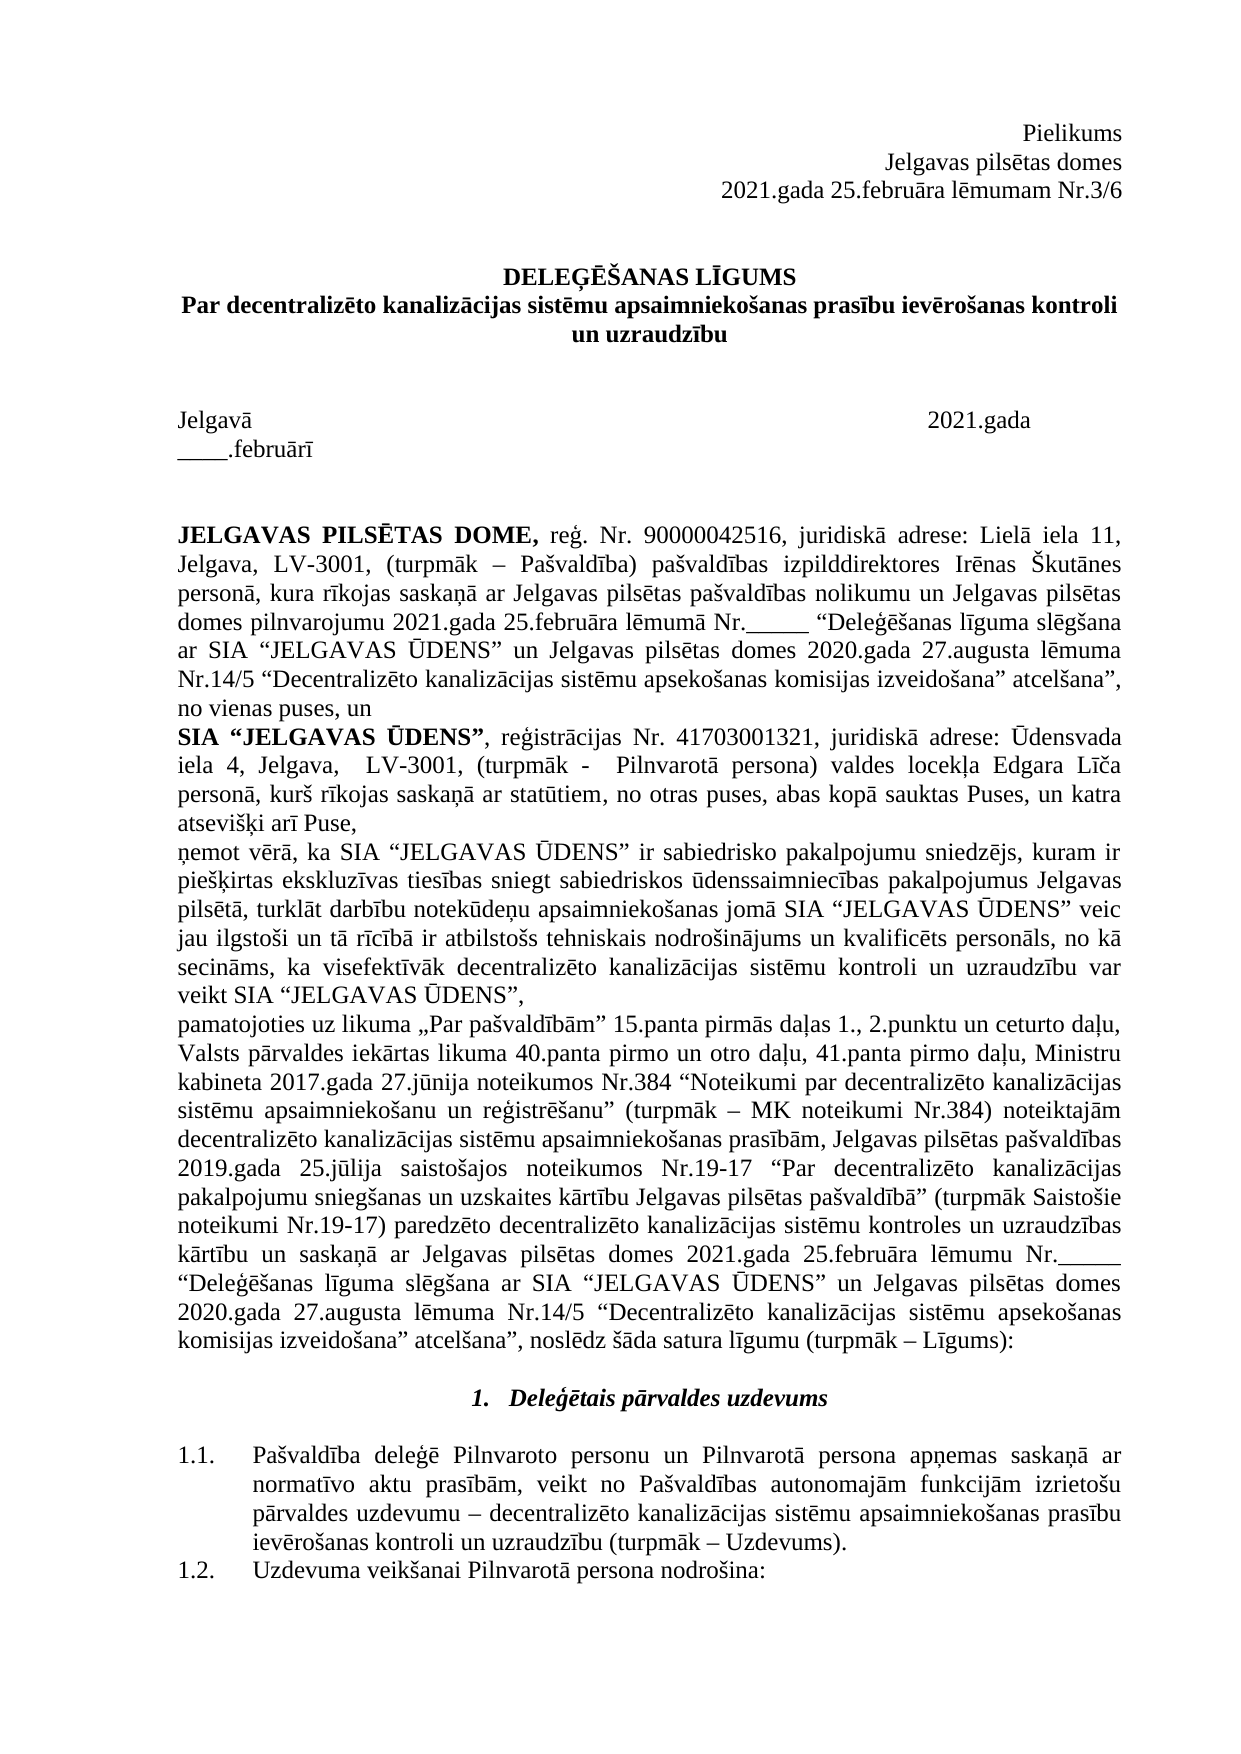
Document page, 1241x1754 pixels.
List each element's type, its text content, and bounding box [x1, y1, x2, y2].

text SIA “JELGAVAS ŪDENS”, reģistrācijas Nr. 41703001321, juridiskā adrese: Ūdensvada iela 4, Jelgava, LV-3001, (turpmāk - Pilnvarotā persona) valdes locekļa Edgara Līča personā, kurš rīkojas saskaņā ar statūtiem, no otras puses, abas kopā sauktas Puses, un katra atsevišķi arī Puse, [177, 722, 1122, 837]
list Pašvaldība deleģē Pilnvaroto personu un Pilnvarotā persona apņemas saskaņā ar normatīvo aktu prasībām, veikt no Pašvaldības autonomajām funkcijām izrietošu pārvaldes uzdevumu – decentralizēto kanalizācijas sistēmu apsaimniekošanas prasību ievērošanas kontroli un uzraudzību (turpmāk – Uzdevums). [177, 1441, 1122, 1556]
text Jelgavas pilsētas domes [177, 147, 1122, 176]
text Par decentralizēto kanalizācijas sistēmu apsaimniekošanas prasību ievērošanas kontroli un uzraudzību [177, 291, 1122, 348]
text DELEĢĒŠANAS LĪGUMS [177, 262, 1122, 291]
text Pielikums [177, 118, 1122, 147]
text Jelgavas pilsētas dome, reģ. Nr. 90000042516, juridiskā adrese: Lielā iela 11, Jelgava, LV-3001, (turpmāk – Pašvaldība) pašvaldības izpilddirektores Irēnas Škutānes personā, kura rīkojas saskaņā ar Jelgavas pilsētas pašvaldības nolikumu un Jelgavas pilsētas domes pilnvarojumu 2021.gada 25.februāra lēmumā Nr._____ “Deleģēšanas līguma slēgšana ar SIA “JELGAVAS ŪDENS” un Jelgavas pilsētas domes 2020.gada 27.augusta lēmuma Nr.14/5 “Decentralizēto kanalizācijas sistēmu apsekošanas komisijas izveidošana” atcelšana”, no vienas puses, un [177, 521, 1122, 722]
text ņemot vērā, ka SIA “JELGAVAS ŪDENS” ir sabiedrisko pakalpojumu sniedzējs, kuram ir piešķirtas ekskluzīvas tiesības sniegt sabiedriskos ūdenssaimniecības pakalpojumus Jelgavas pilsētā, turklāt darbību notekūdeņu apsaimniekošanas jomā SIA “JELGAVAS ŪDENS” veic jau ilgstoši un tā rīcībā ir atbilstošs tehniskais nodrošinājums un kvalificēts personāls, no kā secināms, ka visefektīvāk decentralizēto kanalizācijas sistēmu kontroli un uzraudzību var veikt SIA “JELGAVAS ŪDENS”, [177, 837, 1122, 1009]
text pamatojoties uz likuma „Par pašvaldībām” 15.panta pirmās daļas 1., 2.punktu un ceturto daļu, Valsts pārvaldes iekārtas likuma 40.panta pirmo un otro daļu, 41.panta pirmo daļu, Ministru kabineta 2017.gada 27.jūnija noteikumos Nr.384 “Noteikumi par decentralizēto kanalizācijas sistēmu apsaimniekošanu un reģistrēšanu” (turpmāk – MK noteikumi Nr.384) noteiktajām decentralizēto kanalizācijas sistēmu apsaimniekošanas prasībām, Jelgavas pilsētas pašvaldības 2019.gada 25.jūlija saistošajos noteikumos Nr.19-17 “Par decentralizēto kanalizācijas pakalpojumu sniegšanas un uzskaites kārtību Jelgavas pilsētas pašvaldībā” (turpmāk Saistošie noteikumi Nr.19-17) paredzēto decentralizēto kanalizācijas sistēmu kontroles un uzraudzības kārtību un saskaņā ar Jelgavas pilsētas domes 2021.gada 25.februāra lēmumu Nr._____ “Deleģēšanas līguma slēgšana ar SIA “JELGAVAS ŪDENS” un Jelgavas pilsētas domes 2020.gada 27.augusta lēmuma Nr.14/5 “Decentralizēto kanalizācijas sistēmu apsekošanas komisijas izveidošana” atcelšana”, noslēdz šāda satura līgumu (turpmāk – Līgums): [177, 1009, 1122, 1354]
list Deleģētais pārvaldes uzdevums [177, 1383, 1122, 1412]
list Uzdevuma veikšanai Pilnvarotā persona nodrošina: [177, 1556, 1122, 1584]
text 2021.gada 25.februāra lēmumam Nr.3/6 [177, 176, 1122, 204]
text Jelgavā 2021.gada ____.februārī [177, 406, 1122, 463]
